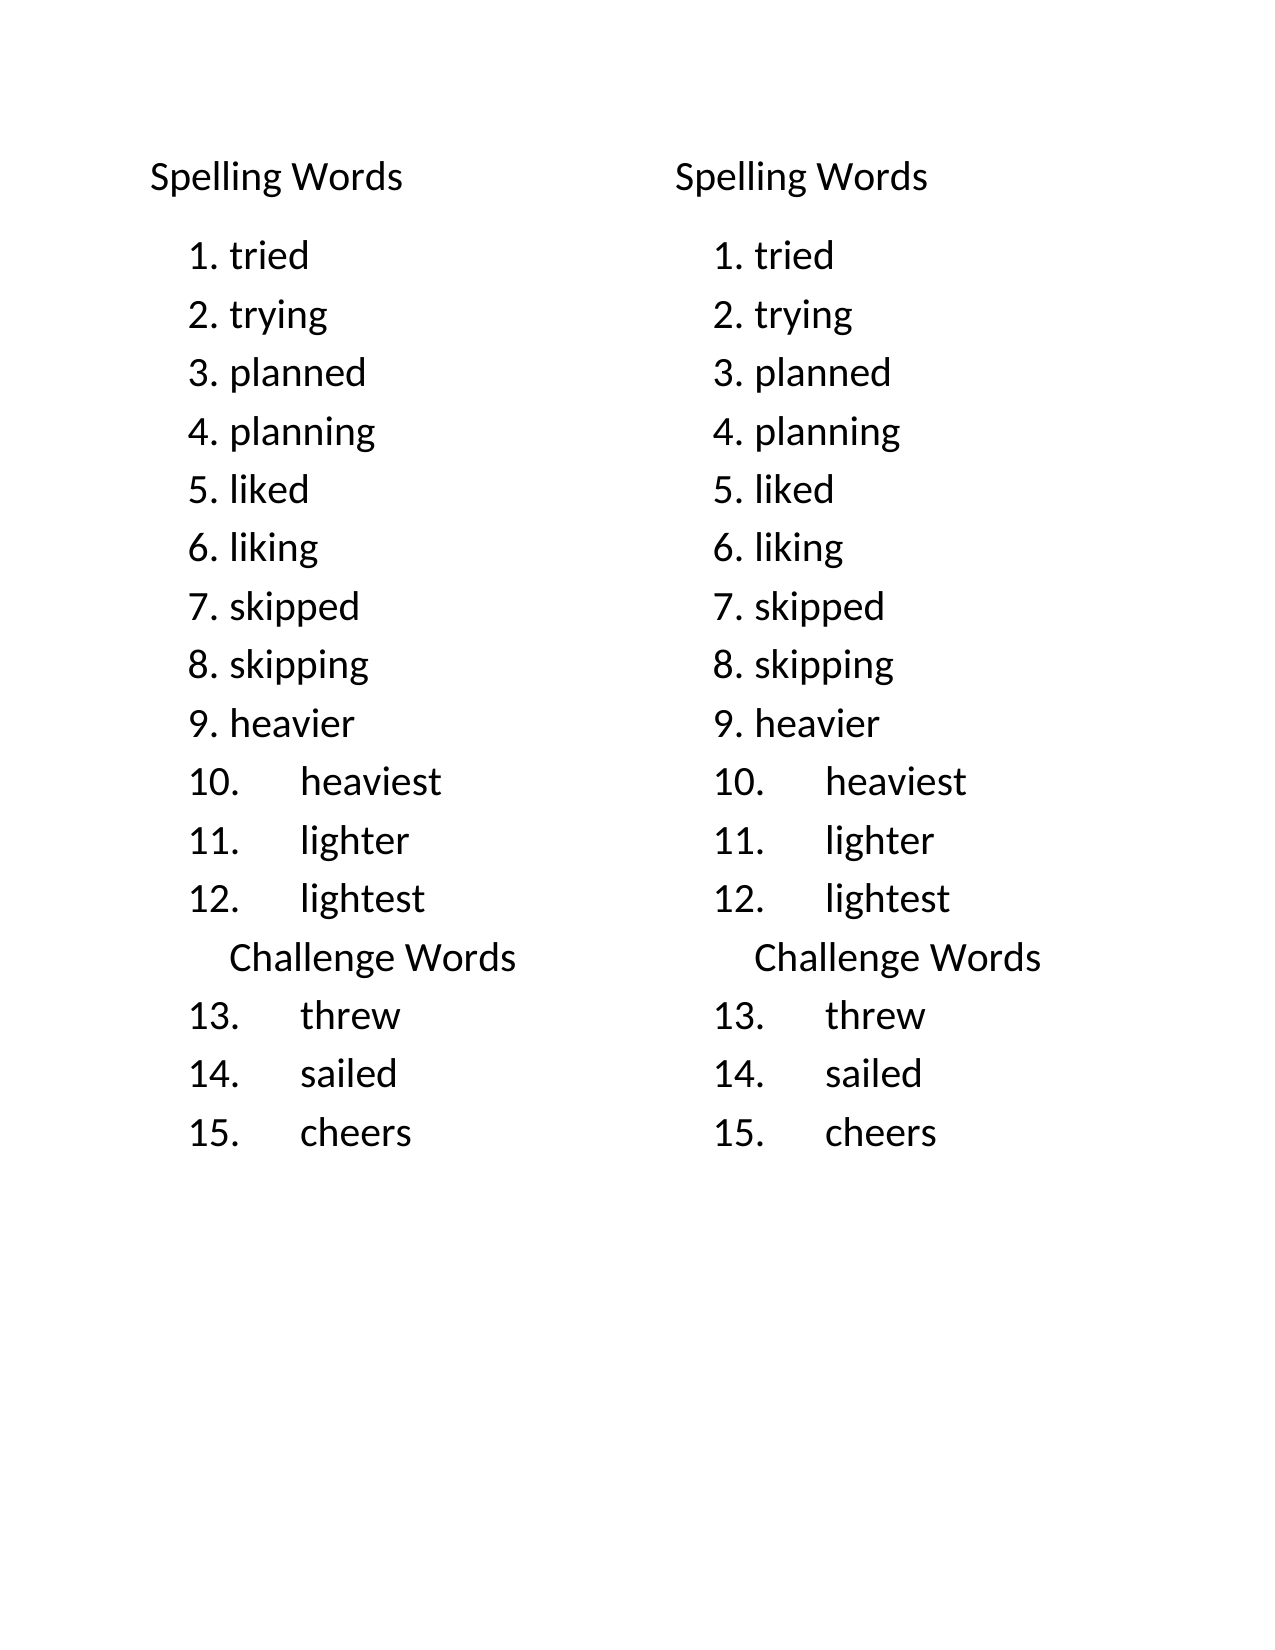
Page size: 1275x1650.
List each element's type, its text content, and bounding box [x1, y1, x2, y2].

list threw [712, 989, 1125, 1040]
list heaviest [187, 755, 600, 806]
list planning [187, 404, 600, 455]
list heaviest [712, 755, 1125, 806]
list cheers [712, 1106, 1125, 1157]
list cheers [187, 1106, 600, 1157]
list skipping [712, 638, 1125, 689]
list heavier [712, 697, 1125, 748]
list skipped [187, 580, 600, 631]
text Spelling Words [675, 150, 1125, 201]
list lighter [712, 814, 1125, 864]
list lightest [187, 872, 600, 923]
list planned [712, 346, 1125, 397]
list Challenge Words [229, 931, 600, 981]
list planned [187, 346, 600, 397]
list Challenge Words [754, 931, 1125, 981]
list lightest [712, 872, 1125, 923]
list heavier [187, 697, 600, 748]
list planning [712, 404, 1125, 455]
list trying [712, 288, 1125, 338]
list tried [187, 229, 600, 280]
text Spelling Words [150, 150, 600, 201]
list tried [712, 229, 1125, 280]
list sailed [712, 1047, 1125, 1098]
list lighter [187, 814, 600, 864]
list threw [187, 989, 600, 1040]
list trying [187, 288, 600, 338]
list sailed [187, 1047, 600, 1098]
list liked [712, 463, 1125, 514]
list liked [187, 463, 600, 514]
list skipped [712, 580, 1125, 631]
list liking [187, 521, 600, 572]
list liking [712, 521, 1125, 572]
list skipping [187, 638, 600, 689]
